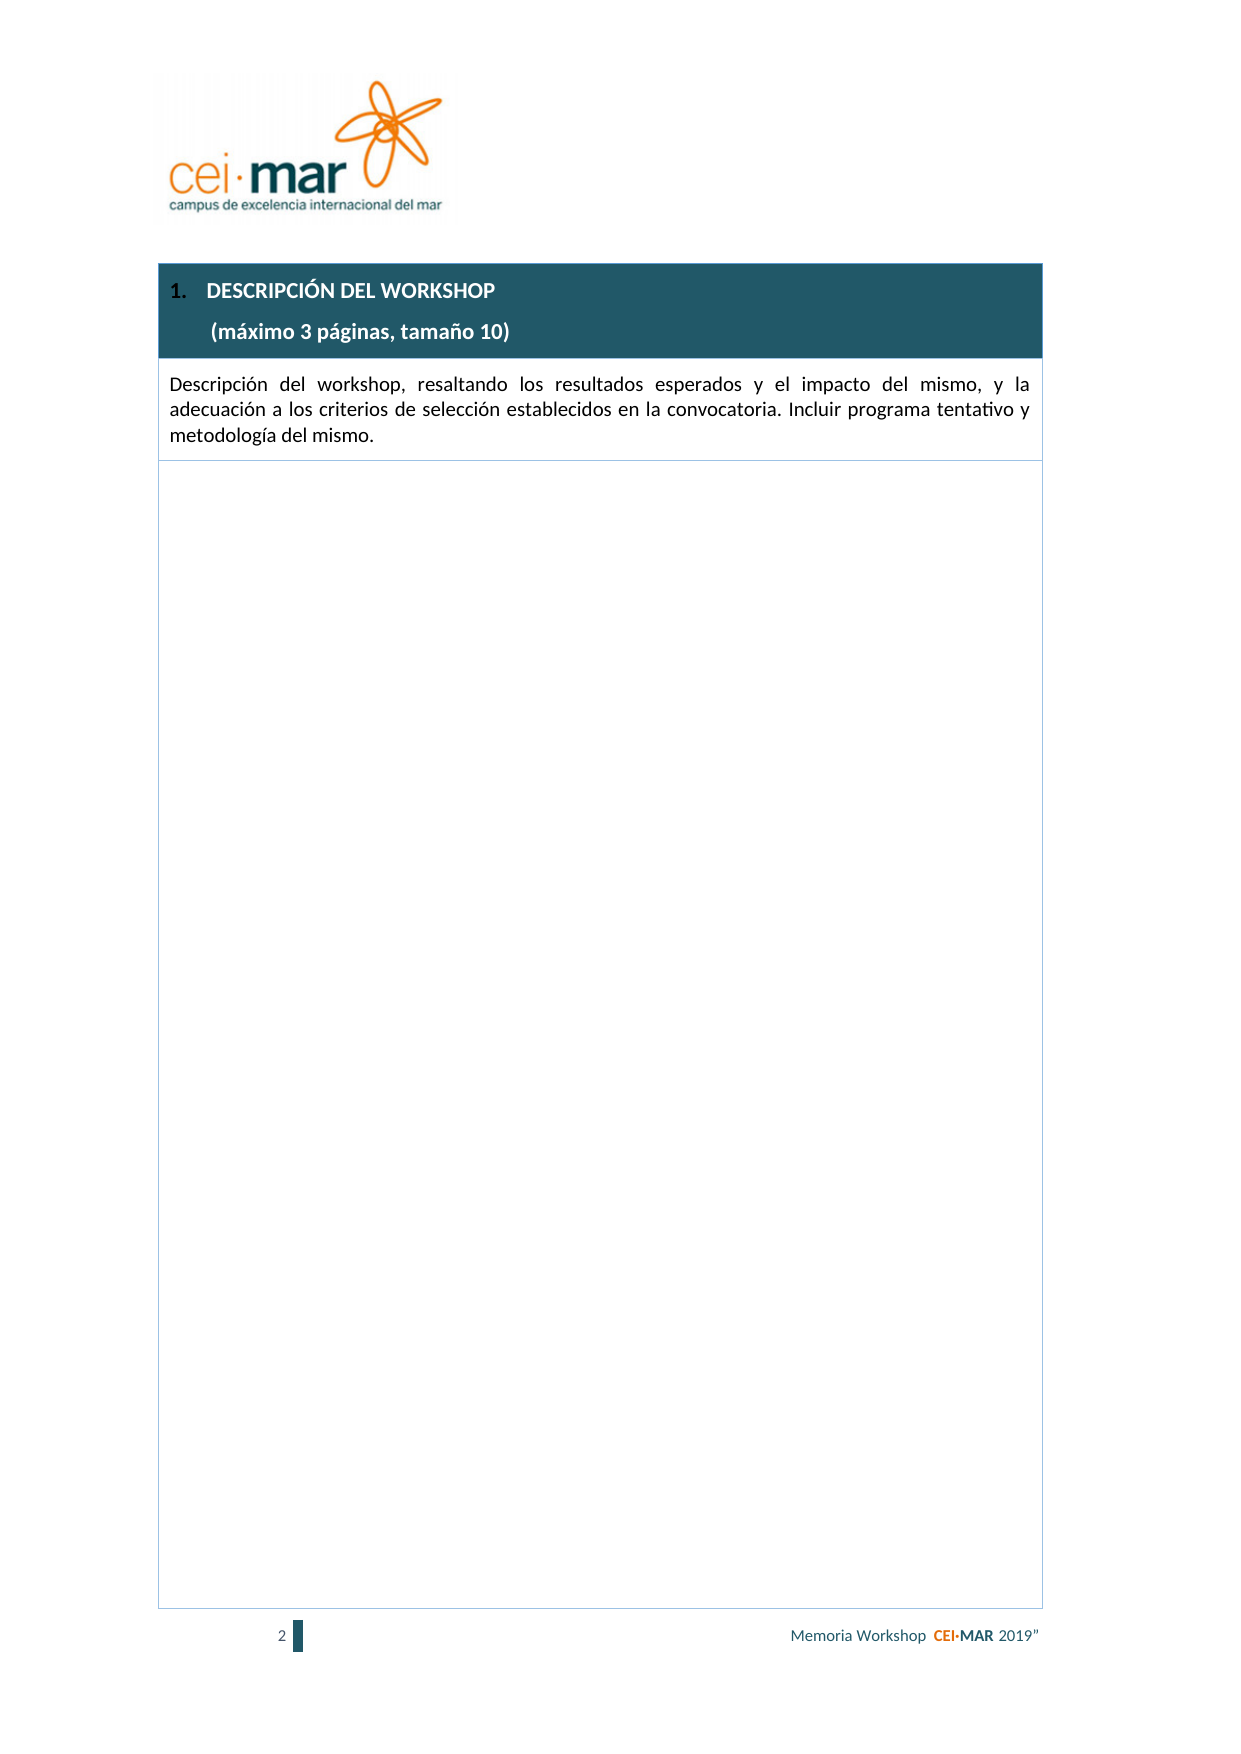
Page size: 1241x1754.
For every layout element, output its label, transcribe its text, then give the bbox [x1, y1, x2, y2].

table_cell [159, 461, 1042, 1608]
picture [151, 73, 462, 225]
table_header DESCRIPCIÓN DEL WORKSHOP (máximo 3 páginas, tamaño 10) [159, 264, 1042, 358]
table_cell Descripción del workshop, resaltando los resultados esperados y el impacto del mismo, y la adecuación a los criterios de selección establecidos en la convocatoria. Incluir programa tentativo y metodología del mismo. [159, 359, 1042, 460]
